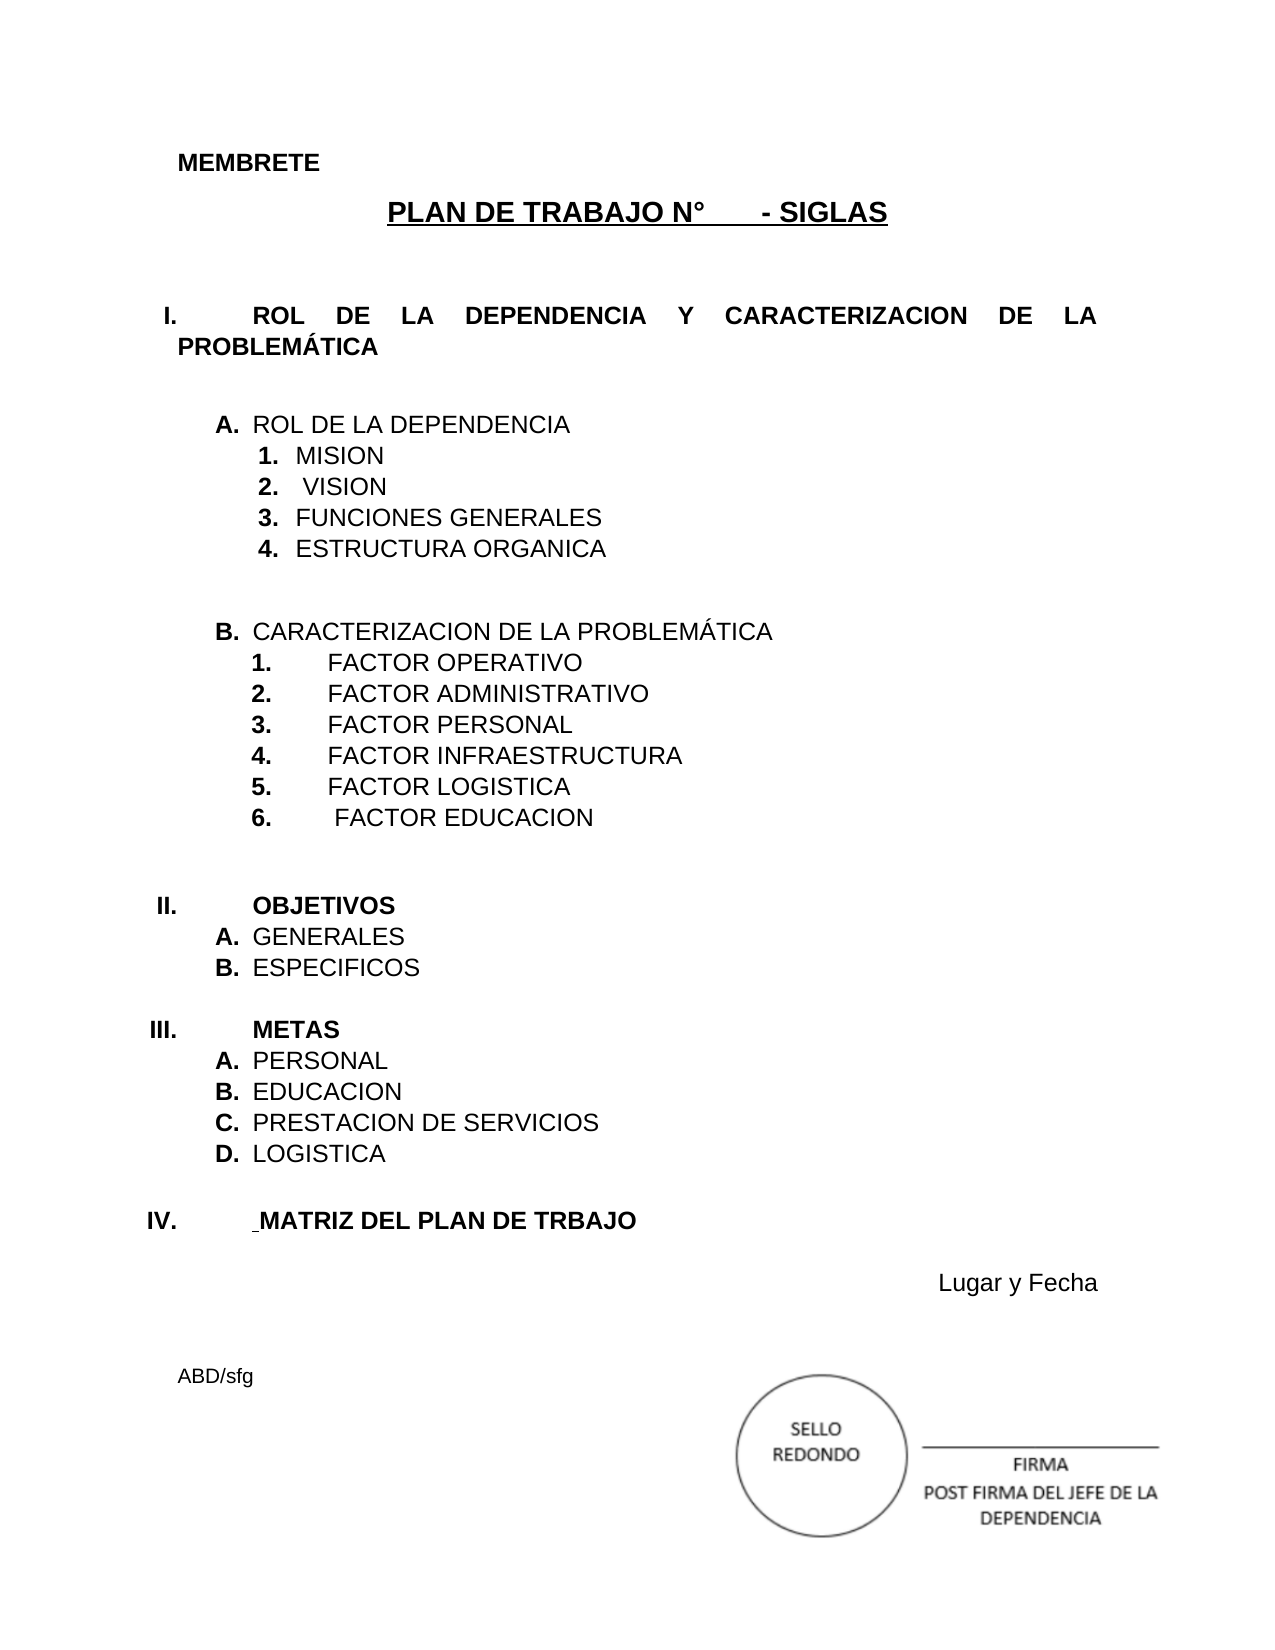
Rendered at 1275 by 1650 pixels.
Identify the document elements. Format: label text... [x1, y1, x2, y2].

list FACTOR LOGISTICA [251, 772, 1098, 800]
list FACTOR OPERATIVO [251, 647, 1098, 676]
list FUNCIONES GENERALES [258, 503, 1098, 531]
text PLAN DE TRABAJO N° - SIGLAS [177, 195, 1098, 229]
list OBJETIVOS [177, 891, 1098, 919]
list FACTOR EDUCACION [251, 803, 1098, 831]
list ESPECIFICOS [215, 953, 1098, 981]
list EDUCACION [215, 1077, 1098, 1106]
text ABD/sfg [177, 1364, 1098, 1388]
list FACTOR PERSONAL [251, 709, 1098, 738]
list ROL DE LA DEPENDENCIA [215, 409, 1098, 438]
list LOGISTICA [215, 1139, 1098, 1168]
list GENERALES [215, 922, 1098, 950]
list PERSONAL [215, 1046, 1098, 1074]
list FACTOR INFRAESTRUCTURA [251, 741, 1098, 769]
list ESTRUCTURA ORGANICA [258, 534, 1098, 562]
list FACTOR ADMINISTRATIVO [251, 678, 1098, 707]
list VISION [258, 472, 1098, 500]
list METAS [177, 1015, 1098, 1043]
list ROL DE LA DEPENDENCIA Y CARACTERIZACION DE LA PROBLEMÁTICA [177, 301, 1098, 361]
text MEMBRETE [177, 148, 1098, 176]
list CARACTERIZACION DE LA PROBLEMÁTICA [215, 616, 1098, 645]
list Lugar y Fecha [177, 1268, 1098, 1297]
picture [727, 1365, 1170, 1555]
list MATRIZ DEL PLAN DE TRBAJO [177, 1206, 1098, 1235]
list PRESTACION DE SERVICIOS [215, 1108, 1098, 1137]
list MISION [258, 441, 1098, 469]
